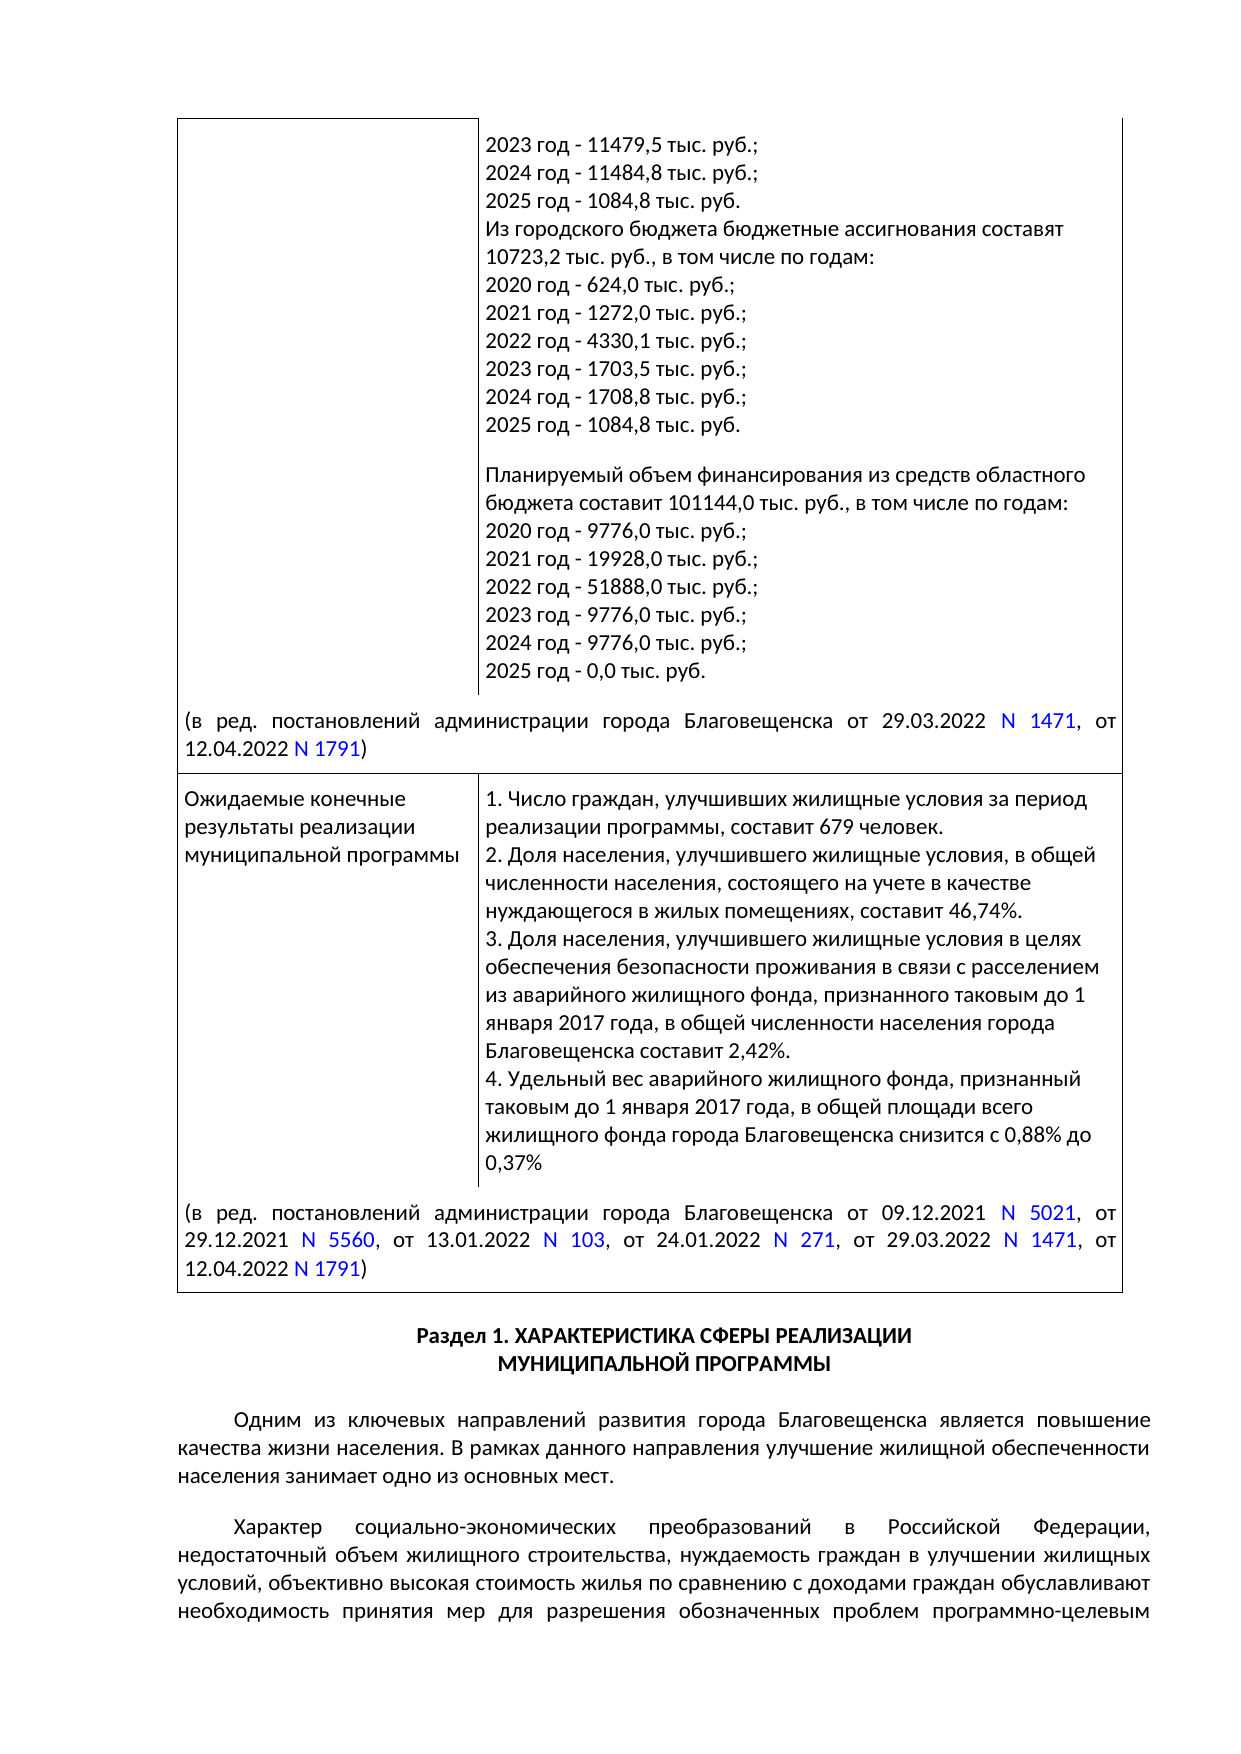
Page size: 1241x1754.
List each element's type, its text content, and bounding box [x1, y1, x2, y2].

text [177, 1512, 1152, 1624]
table_cell (в ред. постановлений администрации города Благовещенска от 09.12.2021 N 5021, от 29.12.2021 N 5560, от 13.01.2022 N 103, от 24.01.2022 N 271, от 29.03.2022 N 1471, от 12.04.2022 N 1791) [178, 1187, 1122, 1292]
title МУНИЦИПАЛЬНОЙ ПРОГРАММЫ [177, 1349, 1152, 1377]
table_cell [479, 118, 1122, 449]
table_cell Ожидаемые конечные результаты реализации муниципальной программы [178, 774, 478, 1187]
table_cell 1. Число граждан, улучшивших жилищные условия за период реализации программы, составит 679 человек. 2. Доля населения, улучшившего жилищные условия, в общей численности населения, состоящего на учете в качестве нуждающегося в жилых помещениях, составит 46,74%. 3. Доля населения, улучшившего жилищные условия в целях обеспечения безопасности проживания в связи с расселением из аварийного жилищного фонда, признанного таковым до 1 января 2017 года, в общей численности населения города Благовещенска составит 2,42%. 4. Удельный вес аварийного жилищного фонда, признанный таковым до 1 января 2017 года, в общей площади всего жилищного фонда города Благовещенска снизится с 0,88% до 0,37% [479, 774, 1122, 1187]
title Раздел 1. ХАРАКТЕРИСТИКА СФЕРЫ РЕАЛИЗАЦИИ [177, 1321, 1152, 1349]
text Одним из ключевых направлений развития города Благовещенска является повышение качества жизни населения. В рамках данного направления улучшение жилищной обеспеченности населения занимает одно из основных мест. [177, 1405, 1152, 1489]
table_cell Планируемый объем финансирования из средств областного бюджета составит 101144,0 тыс. руб., в том числе по годам: 2020 год - 9776,0 тыс. руб.; 2021 год - 19928,0 тыс. руб.; 2022 год - 51888,0 тыс. руб.; 2023 год - 9776,0 тыс. руб.; 2024 год - 9776,0 тыс. руб.; 2025 год - 0,0 тыс. руб. [479, 449, 1122, 695]
table_cell (в ред. постановлений администрации города Благовещенска от 29.03.2022 N 1471, от 12.04.2022 N 1791) [178, 695, 1122, 772]
